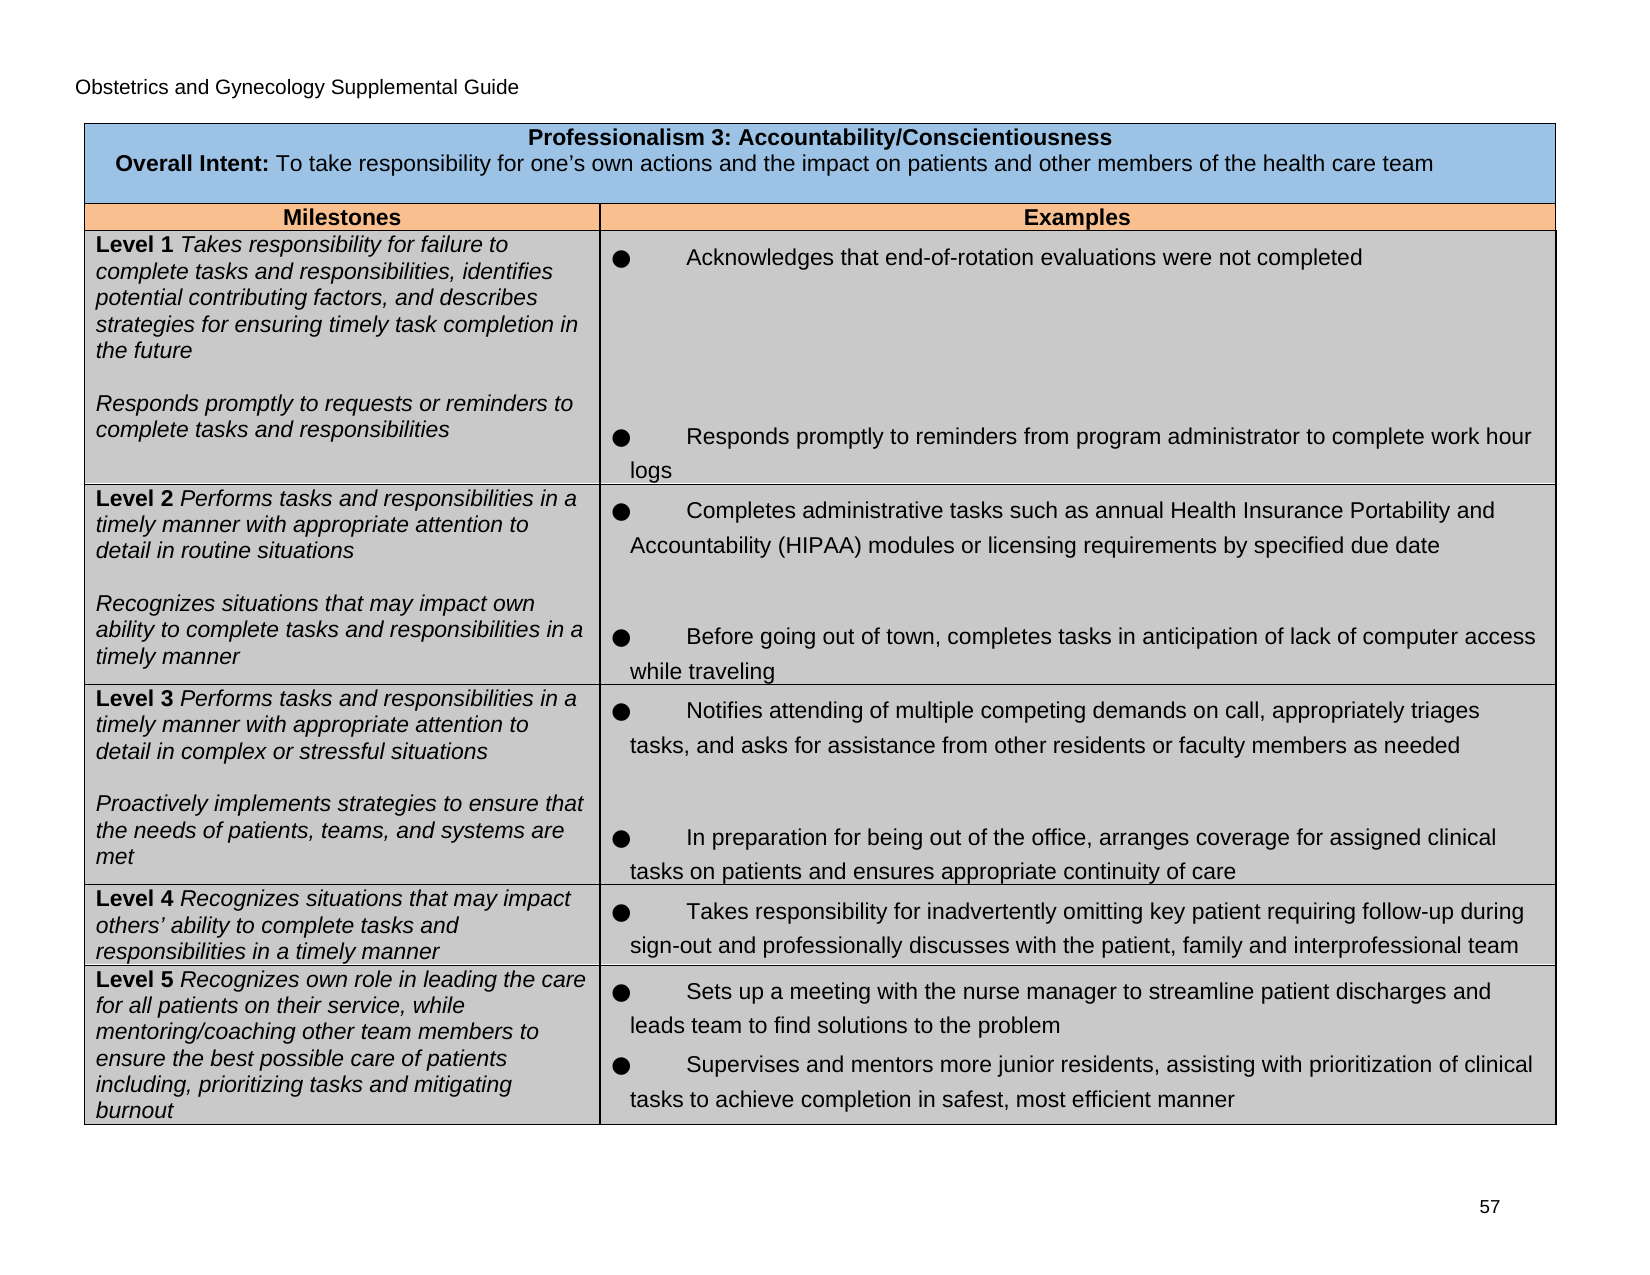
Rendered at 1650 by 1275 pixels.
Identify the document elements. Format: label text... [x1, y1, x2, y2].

table_cell Notifies attending of multiple competing demands on call, appropriately triages tasks, and asks for assistance from other residents or faculty members as needed In preparation for being out of the office, arranges coverage for assigned clinical tasks on patients and ensures appropriate continuity of care [601, 685, 1555, 884]
table_cell Takes responsibility for inadvertently omitting key patient requiring follow-up during sign-out and professionally discusses with the patient, family and interprofessional team [601, 885, 1555, 964]
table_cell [601, 966, 1555, 1124]
table_cell Examples [601, 204, 1555, 230]
table_cell Milestones [85, 204, 599, 230]
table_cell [85, 966, 599, 1124]
table_cell Level 2 Performs tasks and responsibilities in a timely manner with appropriate attention to detail in routine situations Recognizes situations that may impact own ability to complete tasks and responsibilities in a timely manner [85, 485, 599, 684]
table_cell Acknowledges that end-of-rotation evaluations were not completed Responds promptly to reminders from program administrator to complete work hour logs [601, 231, 1555, 483]
table_cell Level 1 Takes responsibility for failure to complete tasks and responsibilities, identifies potential contributing factors, and describes strategies for ensuring timely task completion in the future Responds promptly to requests or reminders to complete tasks and responsibilities [85, 231, 599, 483]
table_cell Completes administrative tasks such as annual Health Insurance Portability and Accountability (HIPAA) modules or licensing requirements by specified due date Before going out of town, completes tasks in anticipation of lack of computer access while traveling [601, 485, 1555, 684]
table_cell Level 3 Performs tasks and responsibilities in a timely manner with appropriate attention to detail in complex or stressful situations Proactively implements strategies to ensure that the needs of patients, teams, and systems are met [85, 685, 599, 884]
table_header Professionalism 3: Accountability/Conscientiousness Overall Intent: To take responsibility for one’s own actions and the impact on patients and other members of the health care team [85, 124, 1555, 203]
table_cell Level 4 Recognizes situations that may impact others’ ability to complete tasks and responsibilities in a timely manner [85, 885, 599, 964]
